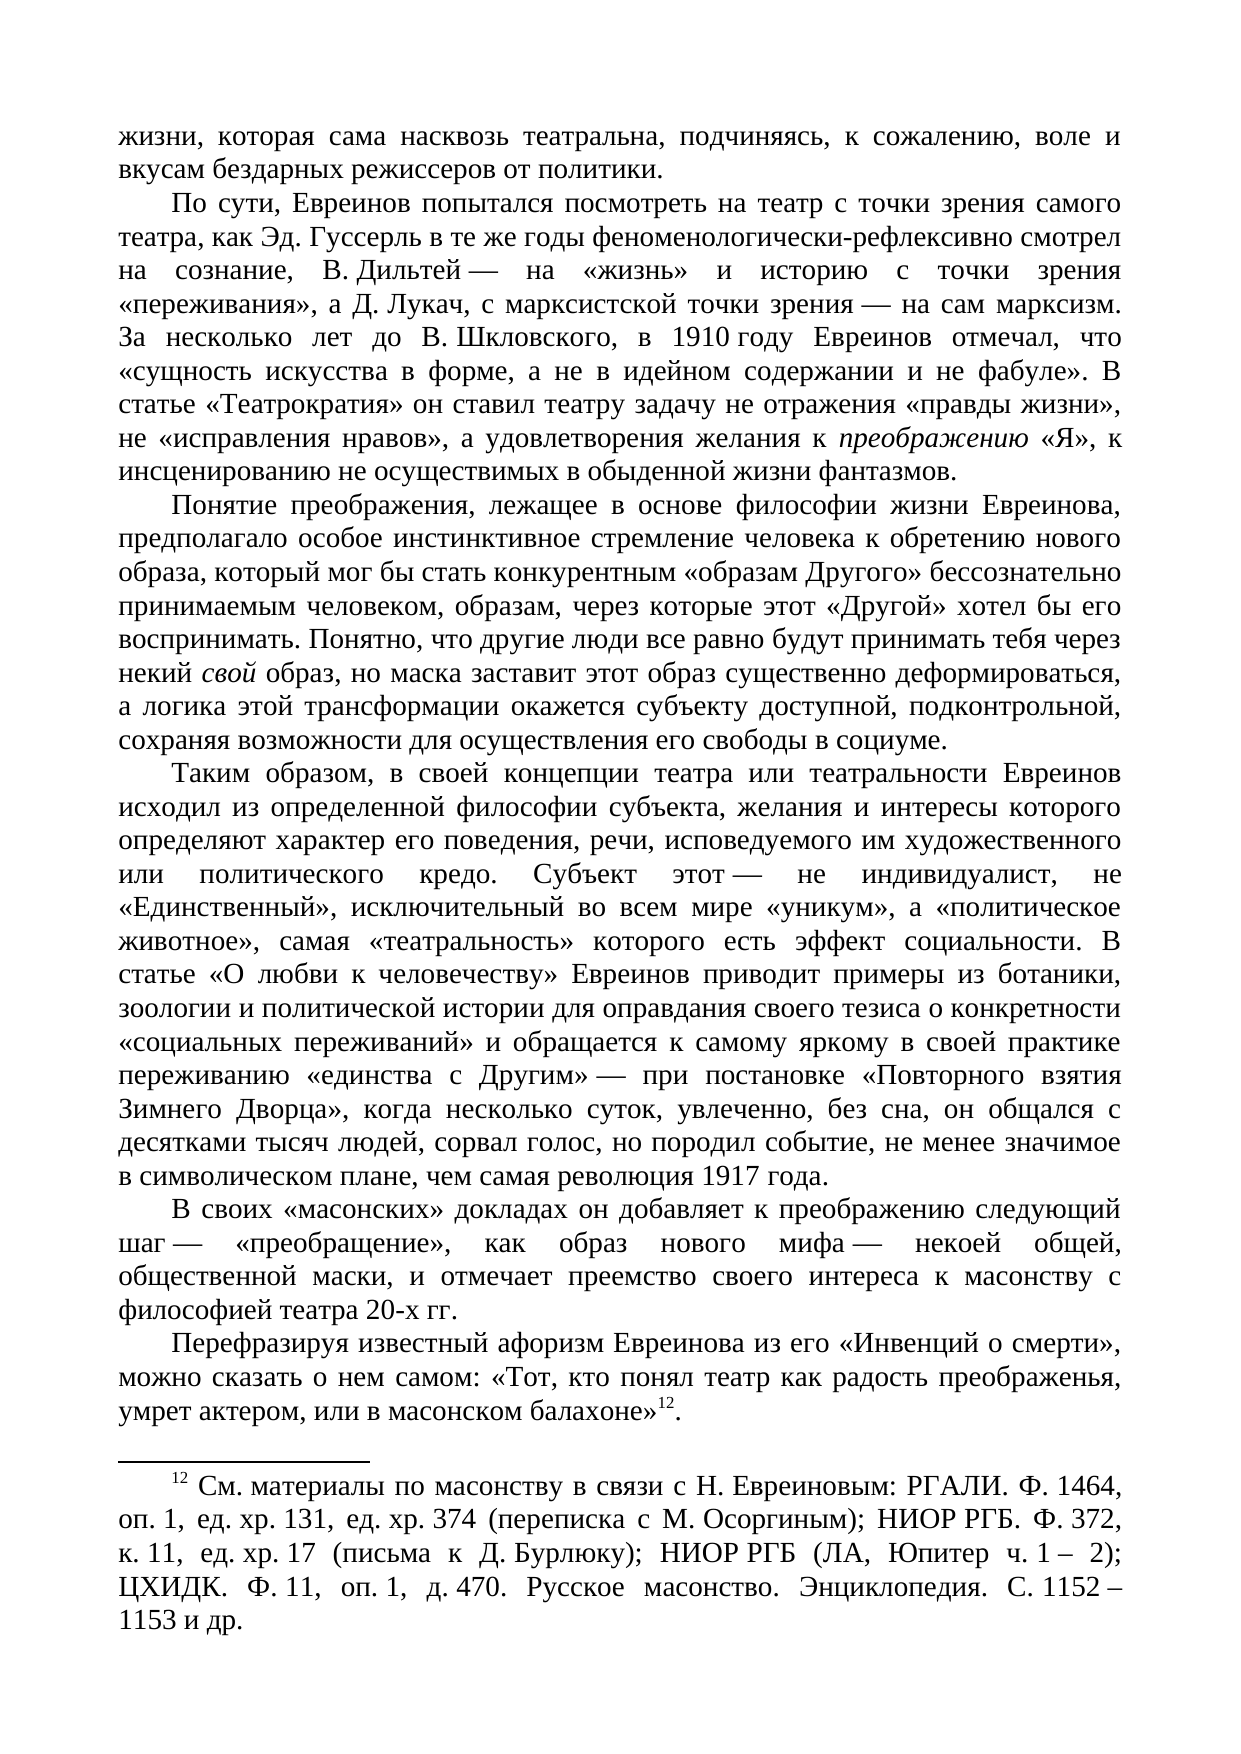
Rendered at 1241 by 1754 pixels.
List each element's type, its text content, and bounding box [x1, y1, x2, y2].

text Понятие преображения, лежащее в основе философии жизни Евреинова, предполагало особое инстинктивное стремление человека к обретению нового образа, который мог бы стать конкурентным «образам Другого» бессознательно принимаемым человеком, образам, через которые этот «Другой» хотел бы его воспринимать. Понятно, что другие люди все равно будут принимать тебя через некий свой образ, но маска заставит этот образ существенно деформироваться, а логика этой трансформации окажется субъекту доступной, подконтрольной, сохраняя возможности для осуществления его свободы в социуме. [118, 487, 1122, 755]
text В своих «масонских» докладах он добавляет к преображению следующий шаг — «преобращение», как образ нового мифа — некоей общей, общественной маски, и отмечает преемство своего интереса к масонству с философией театра 20-х гг. [118, 1191, 1122, 1326]
text По сути, Евреинов попытался посмотреть на театр с точки зрения самого театра, как Эд. Гуссерль в те же годы феноменологически-рефлексивно смотрел на сознание, В. Дильтей — на «жизнь» и историю с точки зрения «переживания», а Д. Лукач, с марксистской точки зрения — на сам марксизм. За несколько лет до В. Шкловского, в 1910 году Евреинов отмечал, что «сущность искусства в форме, а не в идейном содержании и не фабуле». В статье «Театрократия» он ставил театру задачу не отражения «правды жизни», не «исправления нравов», а удовлетворения желания к преображению «Я», к инсценированию не осуществимых в обыденной жизни фантазмов. [118, 185, 1122, 487]
text Перефразируя известный афоризм Евреинова из его «Инвенций о смерти», можно сказать о нем самом: «Тот, кто понял театр как радость преображенья, умрет актером, или в масонском балахоне». [118, 1326, 1122, 1426]
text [118, 118, 1122, 185]
text Таким образом, в своей концепции театра или театральности Евреинов исходил из определенной философии субъекта, желания и интересы которого {18} определяют характер его поведения, речи, исповедуемого им художественного или политического кредо. Субъект этот — не индивидуалист, не «Единственный», исключительный во всем мире «уникум», а «политическое животное», самая «театральность» которого есть эффект социальности. В статье «О любви к человечеству» Евреинов приводит примеры из ботаники, зоологии и политической истории для оправдания своего тезиса о конкретности «социальных переживаний» и обращается к самому яркому в своей практике переживанию «единства с Другим» — при постановке «Повторного взятия Зимнего Дворца», когда несколько суток, увлеченно, без сна, он общался с десятками тысяч людей, сорвал голос, но породил событие, не менее значимое в символическом плане, чем самая революция 1917 года. [118, 755, 1122, 1191]
